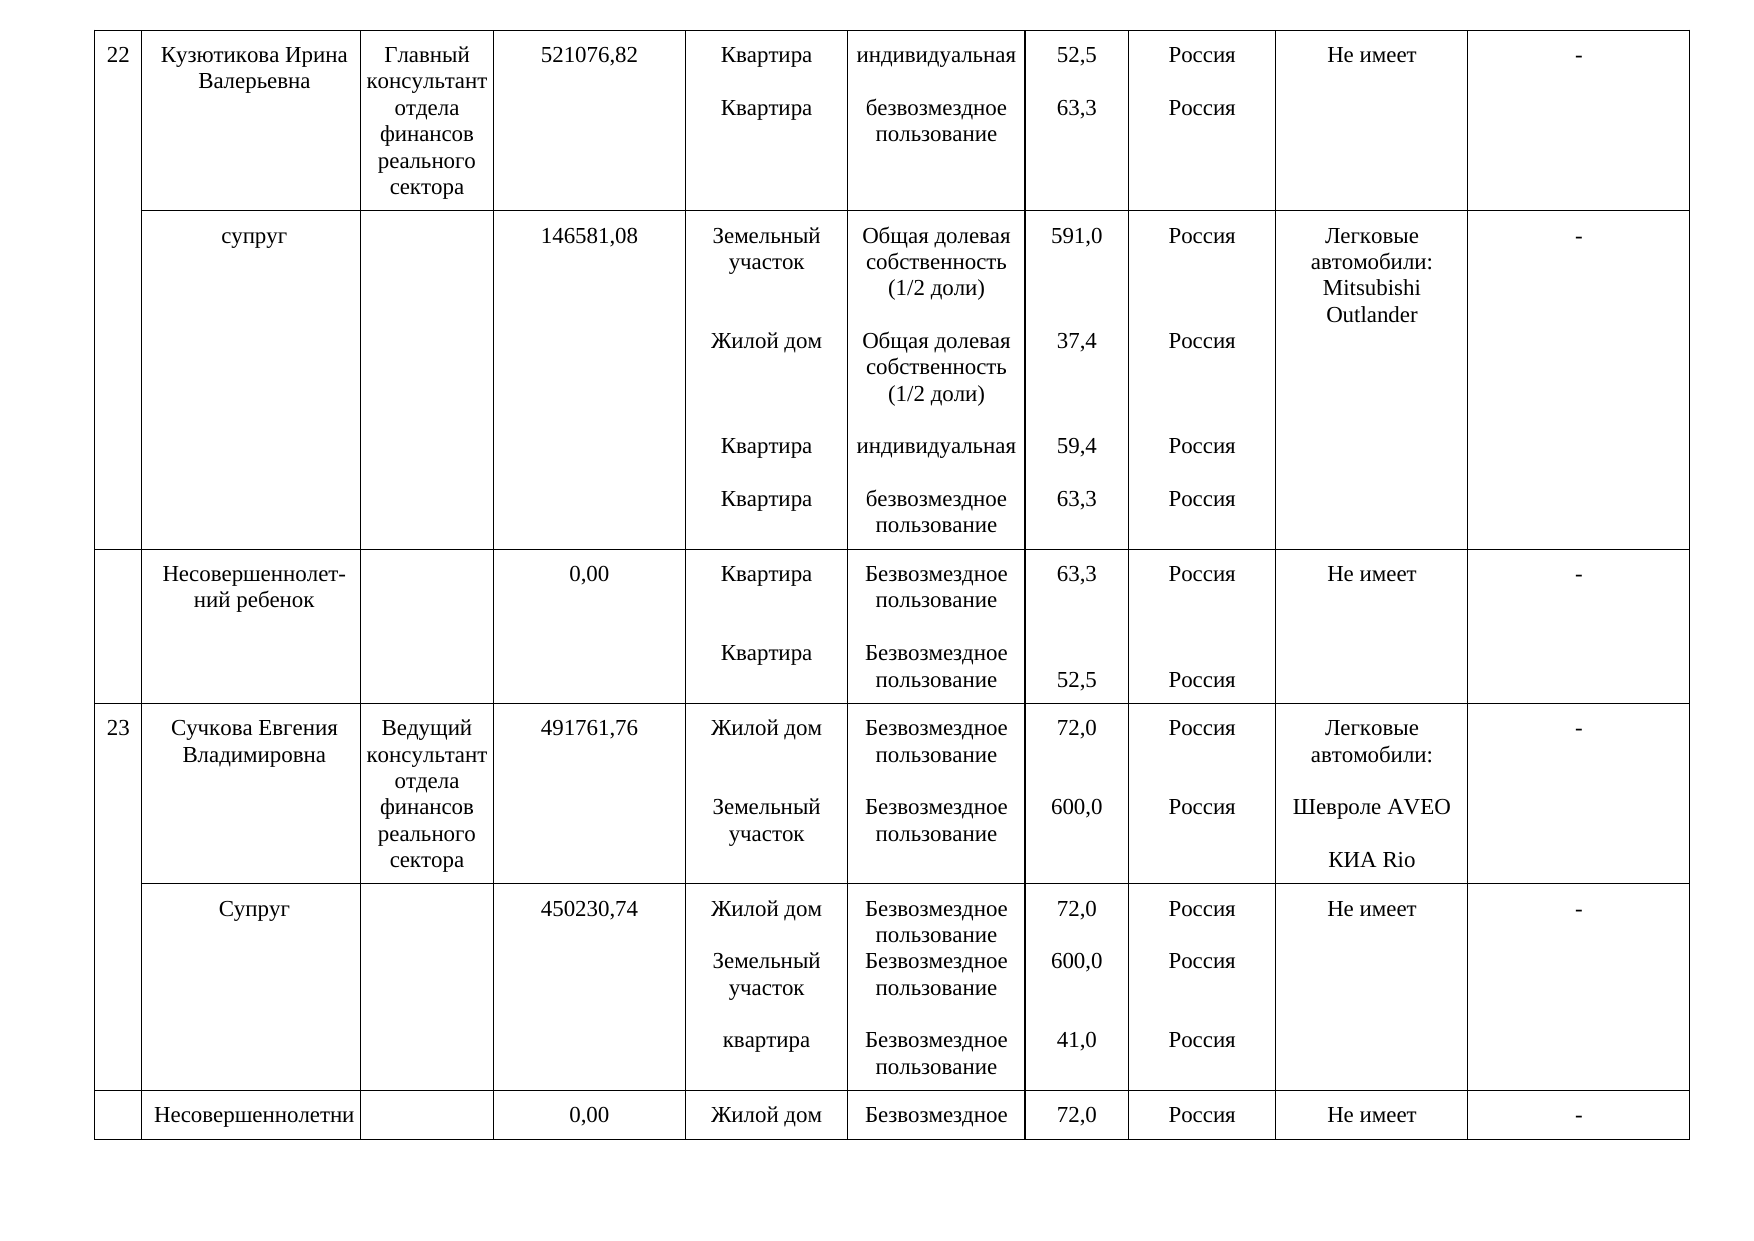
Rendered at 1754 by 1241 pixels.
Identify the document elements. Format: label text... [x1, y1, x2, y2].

table_cell [95, 1091, 141, 1138]
table_cell Квартира Квартира [686, 31, 847, 210]
table_cell Не имеет [1276, 884, 1467, 1090]
table_cell Квартира Квартира [686, 550, 847, 703]
table_cell - [1468, 1091, 1689, 1138]
table_cell Несовершеннолет- ний ребенок [142, 550, 360, 703]
table_cell [361, 211, 493, 548]
table_cell 63,3 52,5 [1026, 550, 1128, 703]
table_cell Жилой дом Земельный участок квартира [686, 884, 847, 1090]
table_cell Ведущий консультант отдела финансов реального сектора [361, 704, 493, 883]
table_cell [95, 550, 141, 703]
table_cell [686, 1091, 847, 1138]
table_cell 23 [95, 704, 141, 1090]
table_cell супруг [142, 211, 360, 548]
table_cell Безвозмездное пользование Безвозмездное пользование Безвозмездное пользование [848, 884, 1024, 1090]
table_cell Супруг [142, 884, 360, 1090]
table_cell Сучкова Евгения Владимировна [142, 704, 360, 883]
table_cell [361, 550, 493, 703]
table_cell 72,0 600,0 [1026, 1091, 1128, 1138]
table_cell [361, 1091, 493, 1138]
table_cell Безвозмездное пользование Безвозмездное пользование [848, 550, 1024, 703]
table_cell 521076,82 [494, 31, 685, 210]
table_cell Легковые автомобили: Mitsubishi Outlander [1276, 211, 1467, 548]
table_cell 450230,74 [494, 884, 685, 1090]
table_cell 22 [95, 31, 141, 548]
table_cell Россия Россия Россия [1129, 884, 1275, 1090]
table_cell - [1468, 211, 1689, 548]
table_cell Не имеет [1276, 550, 1467, 703]
table_cell Общая долевая собственность (1/2 доли) Общая долевая собственность (1/2 доли) индивидуальная безвозмездное пользование [848, 211, 1024, 548]
table_cell Россия Россия [1129, 31, 1275, 210]
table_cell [142, 1091, 360, 1138]
table_cell 0,00 [494, 1091, 685, 1138]
table_cell - [1468, 704, 1689, 883]
table_cell Россия Россия Россия Россия [1129, 211, 1275, 548]
table_cell Не имеет [1276, 1091, 1467, 1138]
table_cell Легковые автомобили: Шевроле AVEO КИА Rio [1276, 704, 1467, 883]
table_cell [361, 884, 493, 1090]
table_cell Россия Россия [1129, 1091, 1275, 1138]
table_cell 146581,08 [494, 211, 685, 548]
table_cell 591,0 37,4 59,4 63,3 [1026, 211, 1128, 548]
table_cell - [1468, 550, 1689, 703]
table_cell 72,0 600,0 41,0 [1026, 884, 1128, 1090]
table_cell 491761,76 [494, 704, 685, 883]
table_cell Кузютикова Ирина Валерьевна [142, 31, 360, 210]
table_cell Главный консультант отдела финансов реального сектора [361, 31, 493, 210]
table_cell Безвозмездное пользование Безвозмездное пользование [848, 704, 1024, 883]
table_cell - [1468, 31, 1689, 210]
table_cell - [1468, 884, 1689, 1090]
table_cell 52,5 63,3 [1026, 31, 1128, 210]
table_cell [848, 1091, 1024, 1138]
table_cell Не имеет [1276, 31, 1467, 210]
table_cell Земельный участок Жилой дом Квартира Квартира [686, 211, 847, 548]
table_cell 72,0 600,0 [1026, 704, 1128, 883]
table_cell Россия Россия [1129, 550, 1275, 703]
table_cell 0,00 [494, 550, 685, 703]
table_cell Россия Россия [1129, 704, 1275, 883]
table_cell индивидуальная безвозмездное пользование [848, 31, 1024, 210]
table_cell Жилой дом Земельный участок [686, 704, 847, 883]
